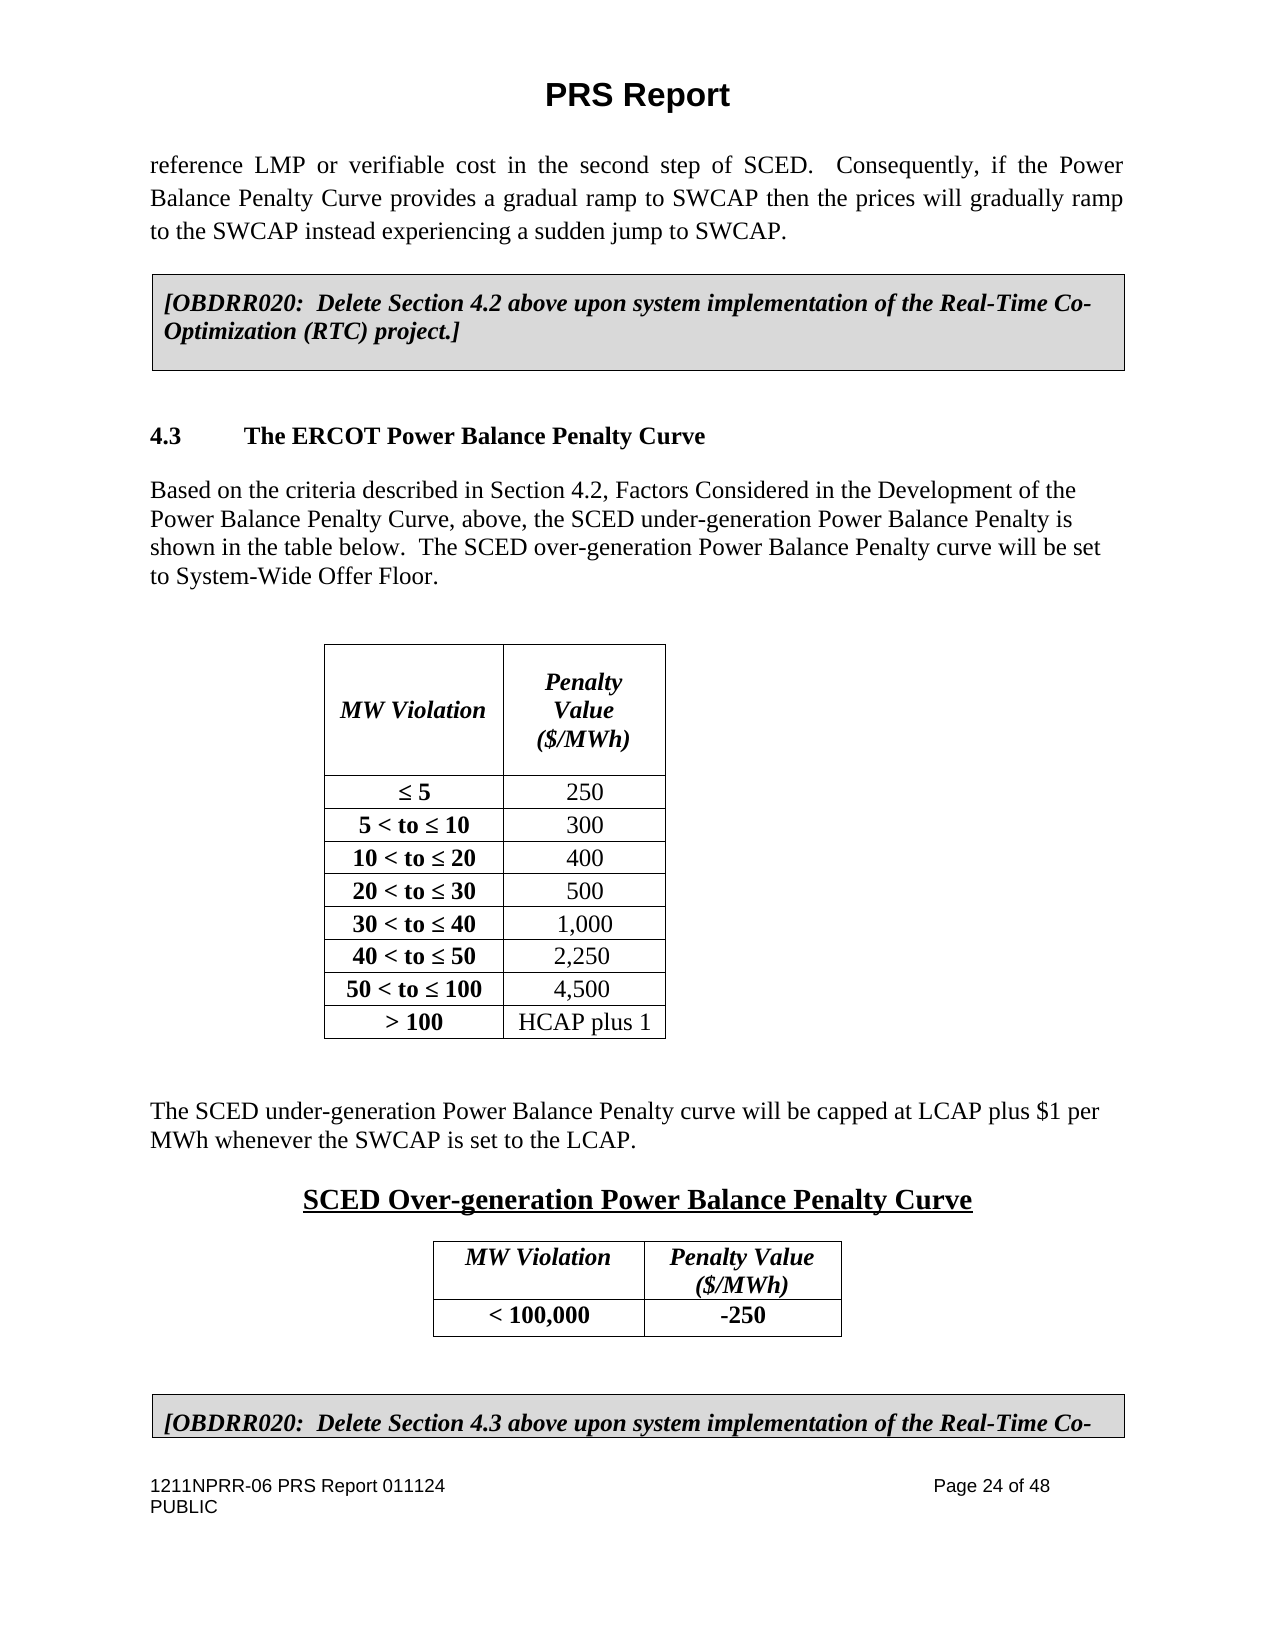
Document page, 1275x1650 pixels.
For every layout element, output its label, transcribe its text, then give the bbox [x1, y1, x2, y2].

table_cell 250 [504, 776, 665, 808]
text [150, 150, 1125, 245]
table_header MW Violation [325, 645, 503, 775]
text The SCED under-generation Power Balance Penalty curve will be capped at LCAP plus $1 per MWh whenever the SWCAP is set to the LCAP. [150, 1096, 1125, 1153]
table_header Penalty Value ($/MWh) [504, 645, 665, 775]
table_cell 4,500 [504, 973, 665, 1004]
table_cell 400 [504, 842, 665, 873]
table_cell 5 < to ≤ 10 [325, 809, 503, 841]
table_cell HCAP plus 1 [504, 1006, 665, 1037]
table_cell 10 < to ≤ 20 [325, 842, 503, 873]
text 4.3 The ERCOT Power Balance Penalty Curve [150, 421, 1125, 450]
table_cell ≤ 5 [325, 776, 503, 808]
table_cell -250 [645, 1300, 841, 1336]
text Based on the criteria described in Section 4.2, Factors Considered in the Development of the Power Balance Penalty Curve, above, the SCED under-generation Power Balance Penalty is shown in the table below. The SCED over-generation Power Balance Penalty curve will be set to System-Wide Offer Floor. [150, 475, 1125, 590]
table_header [153, 1395, 1124, 1437]
table_cell 2,250 [504, 940, 665, 972]
table_header MW Violation [434, 1242, 644, 1299]
table_header [OBDRR020: Delete Section 4.2 above upon system implementation of the Real-Time Co-Optimization (RTC) project.] [153, 275, 1124, 370]
table_cell 1,000 [504, 907, 665, 939]
table_cell 20 < to ≤ 30 [325, 874, 503, 906]
table_cell > 100 [325, 1006, 503, 1037]
table_cell 30 < to ≤ 40 [325, 907, 503, 939]
table_cell < 100,000 [434, 1300, 644, 1336]
table_cell 500 [504, 874, 665, 906]
table_cell 40 < to ≤ 50 [325, 940, 503, 972]
table_cell 300 [504, 809, 665, 841]
text SCED Over-generation Power Balance Penalty Curve [150, 1182, 1125, 1216]
table_header Penalty Value ($/MWh) [645, 1242, 841, 1299]
table_cell 50 < to ≤ 100 [325, 973, 503, 1004]
